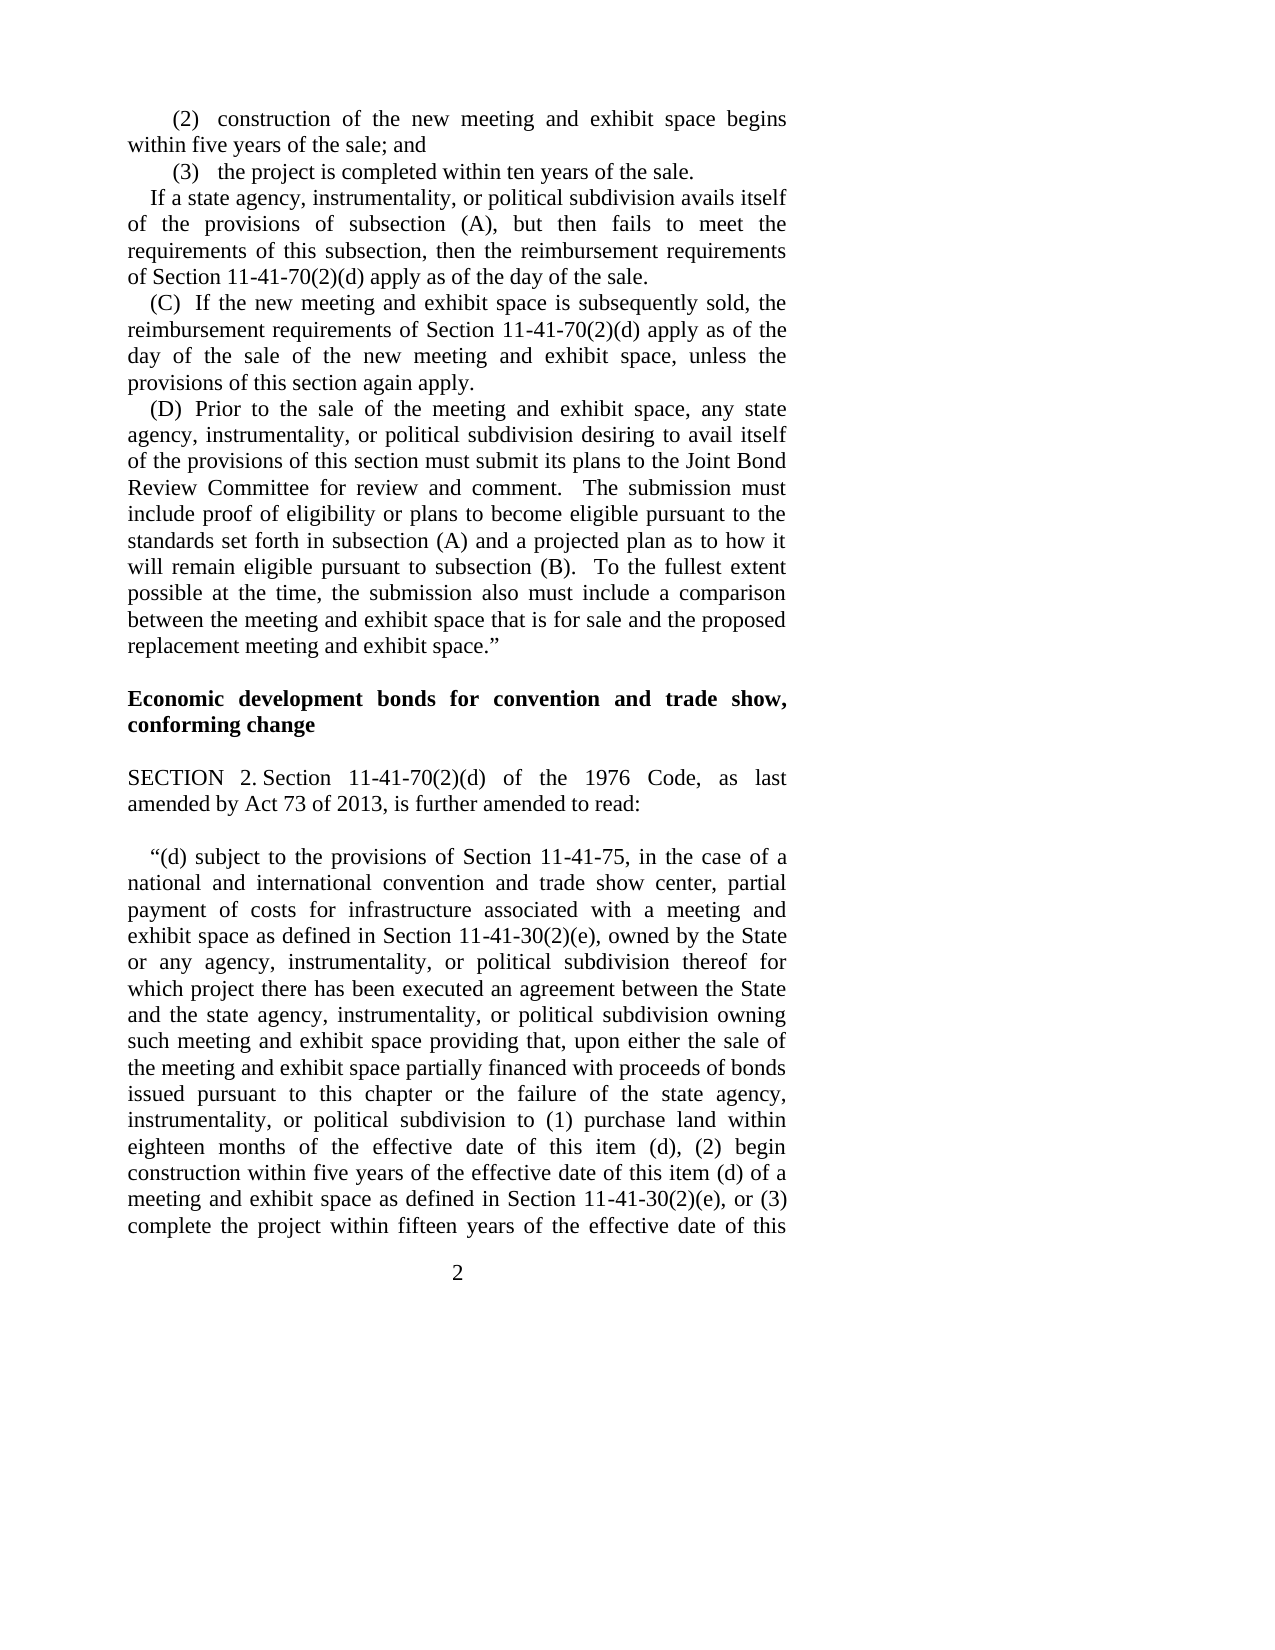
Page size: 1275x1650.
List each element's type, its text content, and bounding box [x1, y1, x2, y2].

text (2) construction of the new meeting and exhibit space begins within five years of the sale; and [127, 105, 787, 158]
text (D) Prior to the sale of the meeting and exhibit space, any state agency, instrumentality, or political subdivision desiring to avail itself of the provisions of this section must submit its plans to the Joint Bond Review Committee for review and comment. The submission must include proof of eligibility or plans to become eligible pursuant to the standards set forth in subsection (A) and a projected plan as to how it will remain eligible pursuant to subsection (B). To the fullest extent possible at the time, the submission also must include a comparison between the meeting and exhibit space that is for sale and the proposed replacement meeting and exhibit space.” [127, 395, 787, 658]
text If a state agency, instrumentality, or political subdivision avails itself of the provisions of subsection (A), but then fails to meet the requirements of this subsection, then the reimbursement requirements of Section 11-41-70(2)(d) apply as of the day of the sale. [127, 184, 787, 289]
text SECTION 2. Section 11-41-70(2)(d) of the 1976 Code, as last amended by Act 73 of 2013, is further amended to read: [127, 764, 787, 817]
text (C) If the new meeting and exhibit space is subsequently sold, the reimbursement requirements of Section 11-41-70(2)(d) apply as of the day of the sale of the new meeting and exhibit space, unless the provisions of this section again apply. [127, 289, 787, 395]
text Economic development bonds for convention and trade show, conforming change [127, 685, 787, 737]
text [127, 843, 787, 1238]
text (3) the project is completed within ten years of the sale. [127, 158, 787, 184]
